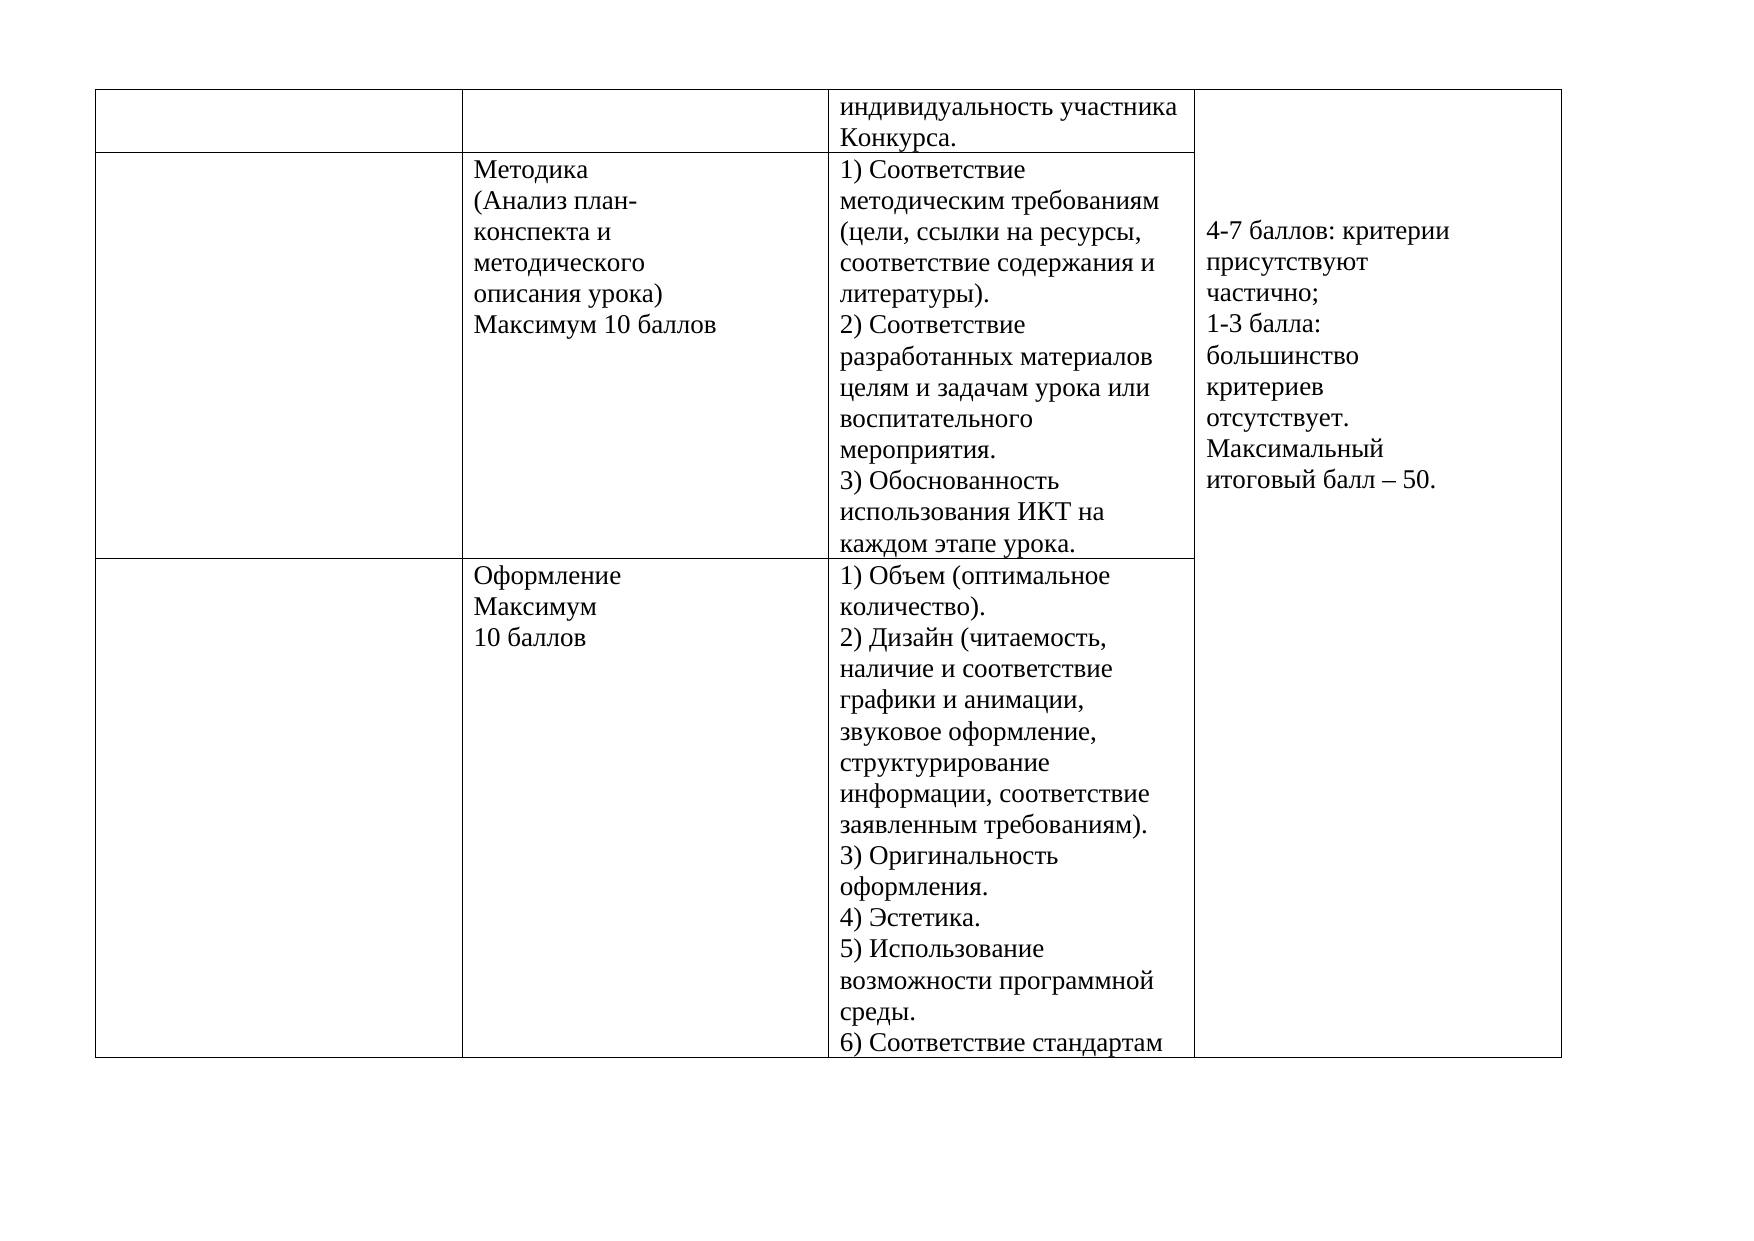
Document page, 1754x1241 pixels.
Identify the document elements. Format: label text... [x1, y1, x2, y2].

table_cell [829, 559, 1194, 1057]
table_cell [829, 90, 1194, 152]
table_cell [96, 90, 462, 152]
table_cell [96, 153, 462, 558]
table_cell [463, 559, 828, 1057]
table_cell [96, 559, 462, 1057]
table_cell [1195, 90, 1561, 1057]
table_cell Методика (Анализ план- конспекта и методического описания урока) Максимум 10 баллов [463, 153, 828, 558]
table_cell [463, 90, 828, 152]
table_cell 1) Соответствие методическим требованиям (цели, ссылки на ресурсы, соответствие содержания и литературы). 2) Соответствие разработанных материалов целям и задачам урока или воспитательного мероприятия. 3) Обоснованность использования ИКТ на каждом этапе урока. [829, 153, 1194, 558]
